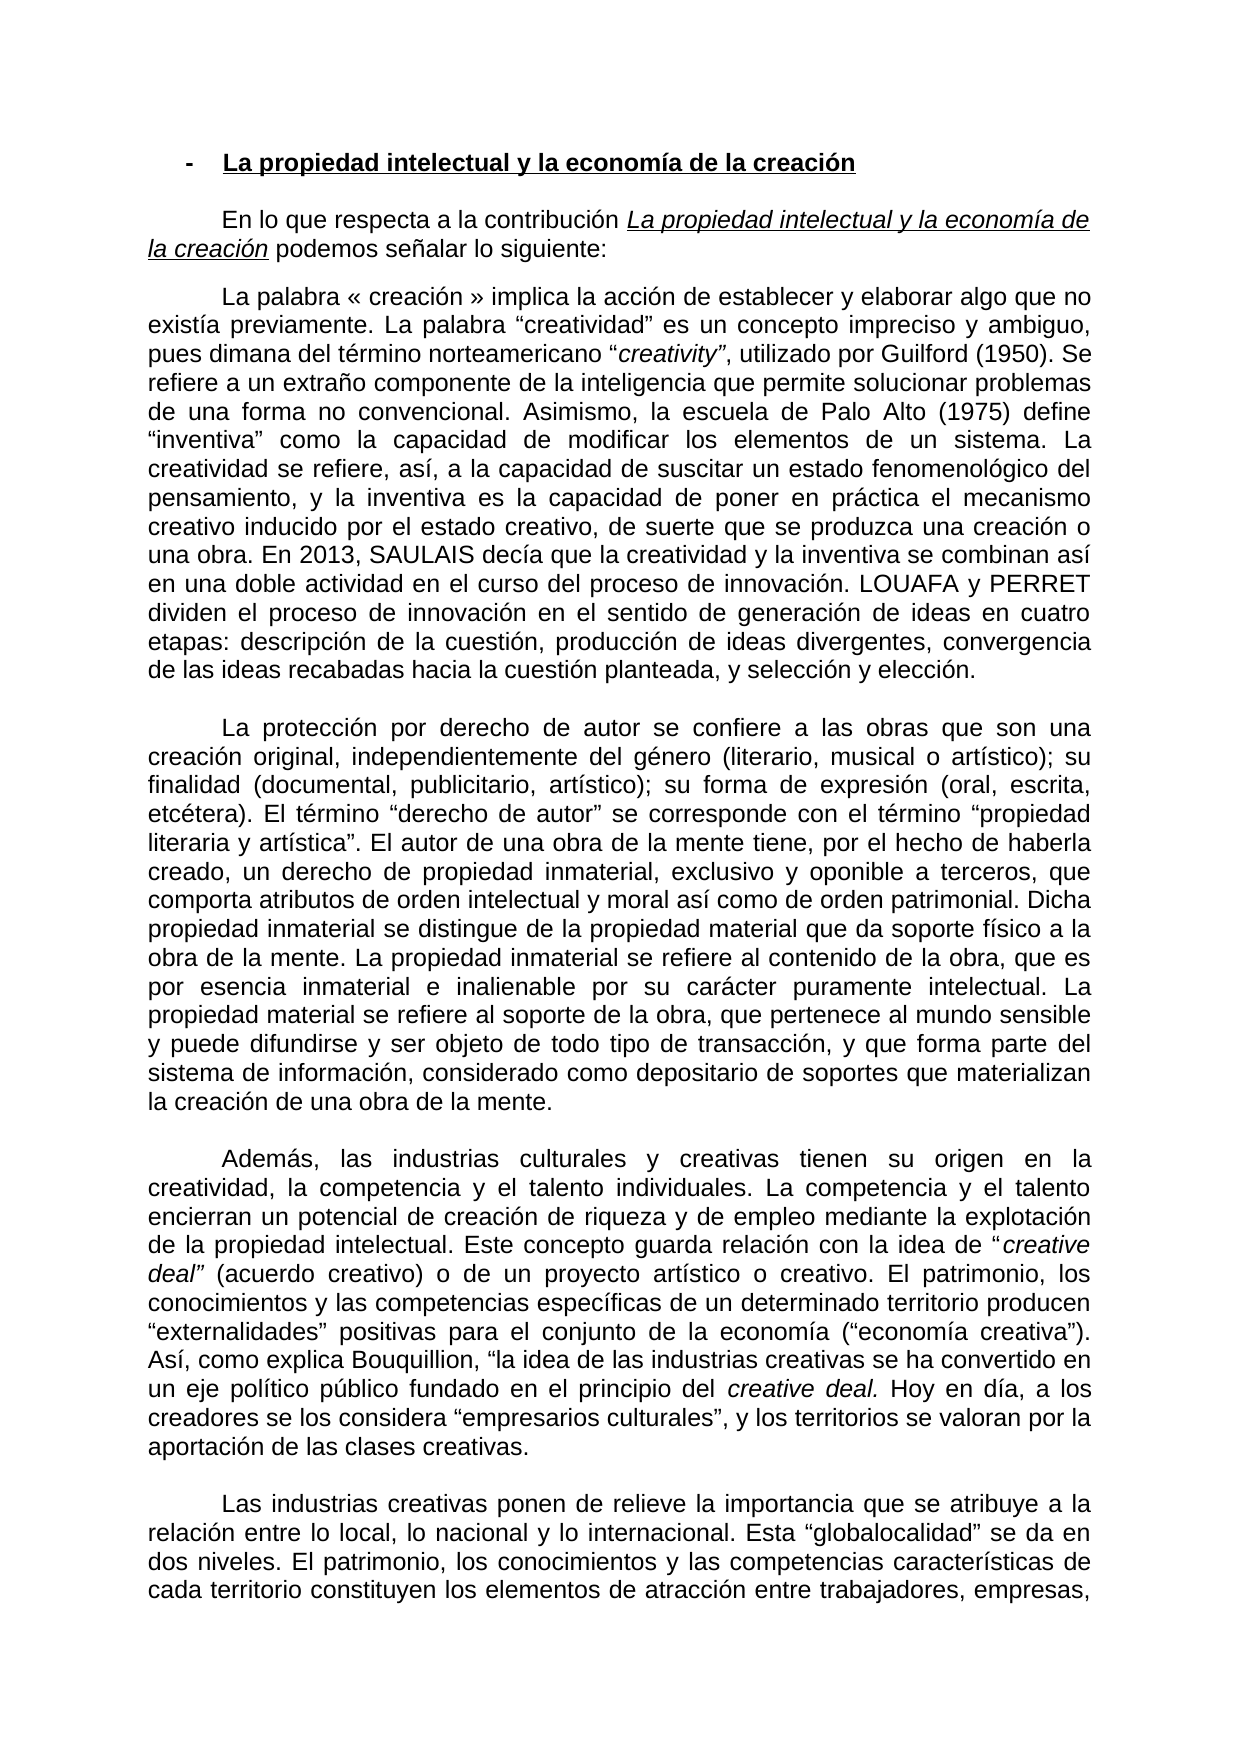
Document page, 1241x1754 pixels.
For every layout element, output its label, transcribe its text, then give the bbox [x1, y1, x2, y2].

text En lo que respecta a la contribución La propiedad intelectual y la economía de la creación podemos señalar lo siguiente: [148, 205, 1093, 263]
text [148, 1489, 1093, 1604]
text Además, las industrias culturales y creativas tienen su origen en la creatividad, la competencia y el talento individuales. La competencia y el talento encierran un potencial de creación de riqueza y de empleo mediante la explotación de la propiedad intelectual. Este concepto guarda relación con la idea de “creative deal” (acuerdo creativo) o de un proyecto artístico o creativo. El patrimonio, los conocimientos y las competencias específicas de un determinado territorio producen “externalidades” positivas para el conjunto de la economía (“economía creativa”). Así, como explica Bouquillion, “la idea de las industrias creativas se ha convertido en un eje político público fundado en el principio del creative deal. Hoy en día, a los creadores se los considera “empresarios culturales”, y los territorios se valoran por la aportación de las clases creativas. [148, 1144, 1093, 1461]
text La palabra « creación » implica la acción de establecer y elaborar algo que no existía previamente. La palabra “creatividad” es un concepto impreciso y ambiguo, pues dimana del término norteamericano “creativity”, utilizado por Guilford (1950). Se refiere a un extraño componente de la inteligencia que permite solucionar problemas de una forma no convencional. Asimismo, la escuela de Palo Alto (1975) define “inventiva” como la capacidad de modificar los elementos de un sistema. La creatividad se refiere, así, a la capacidad de suscitar un estado fenomenológico del pensamiento, y la inventiva es la capacidad de poner en práctica el mecanismo creativo inducido por el estado creativo, de suerte que se produzca una creación o una obra. En 2013, SAULAIS decía que la creatividad y la inventiva se combinan así en una doble actividad en el curso del proceso de innovación. LOUAFA y PERRET dividen el proceso de innovación en el sentido de generación de ideas en cuatro etapas: descripción de la cuestión, producción de ideas divergentes, convergencia de las ideas recabadas hacia la cuestión planteada, y selección y elección. [148, 282, 1093, 684]
list La propiedad intelectual y la economía de la creación [185, 148, 1093, 176]
text La protección por derecho de autor se confiere a las obras que son una creación original, independientemente del género (literario, musical o artístico); su finalidad (documental, publicitario, artístico); su forma de expresión (oral, escrita, etcétera). El término “derecho de autor” se corresponde con el término “propiedad literaria y artística”. El autor de una obra de la mente tiene, por el hecho de haberla creado, un derecho de propiedad inmaterial, exclusivo y oponible a terceros, que comporta atributos de orden intelectual y moral así como de orden patrimonial. Dicha propiedad inmaterial se distingue de la propiedad material que da soporte físico a la obra de la mente. La propiedad inmaterial se refiere al contenido de la obra, que es por esencia inmaterial e inalienable por su carácter puramente intelectual. La propiedad material se refiere al soporte de la obra, que pertenece al mundo sensible y puede difundirse y ser objeto de todo tipo de transacción, y que forma parte del sistema de información, considerado como depositario de soportes que materializan la creación de una obra de la mente. [148, 713, 1093, 1116]
